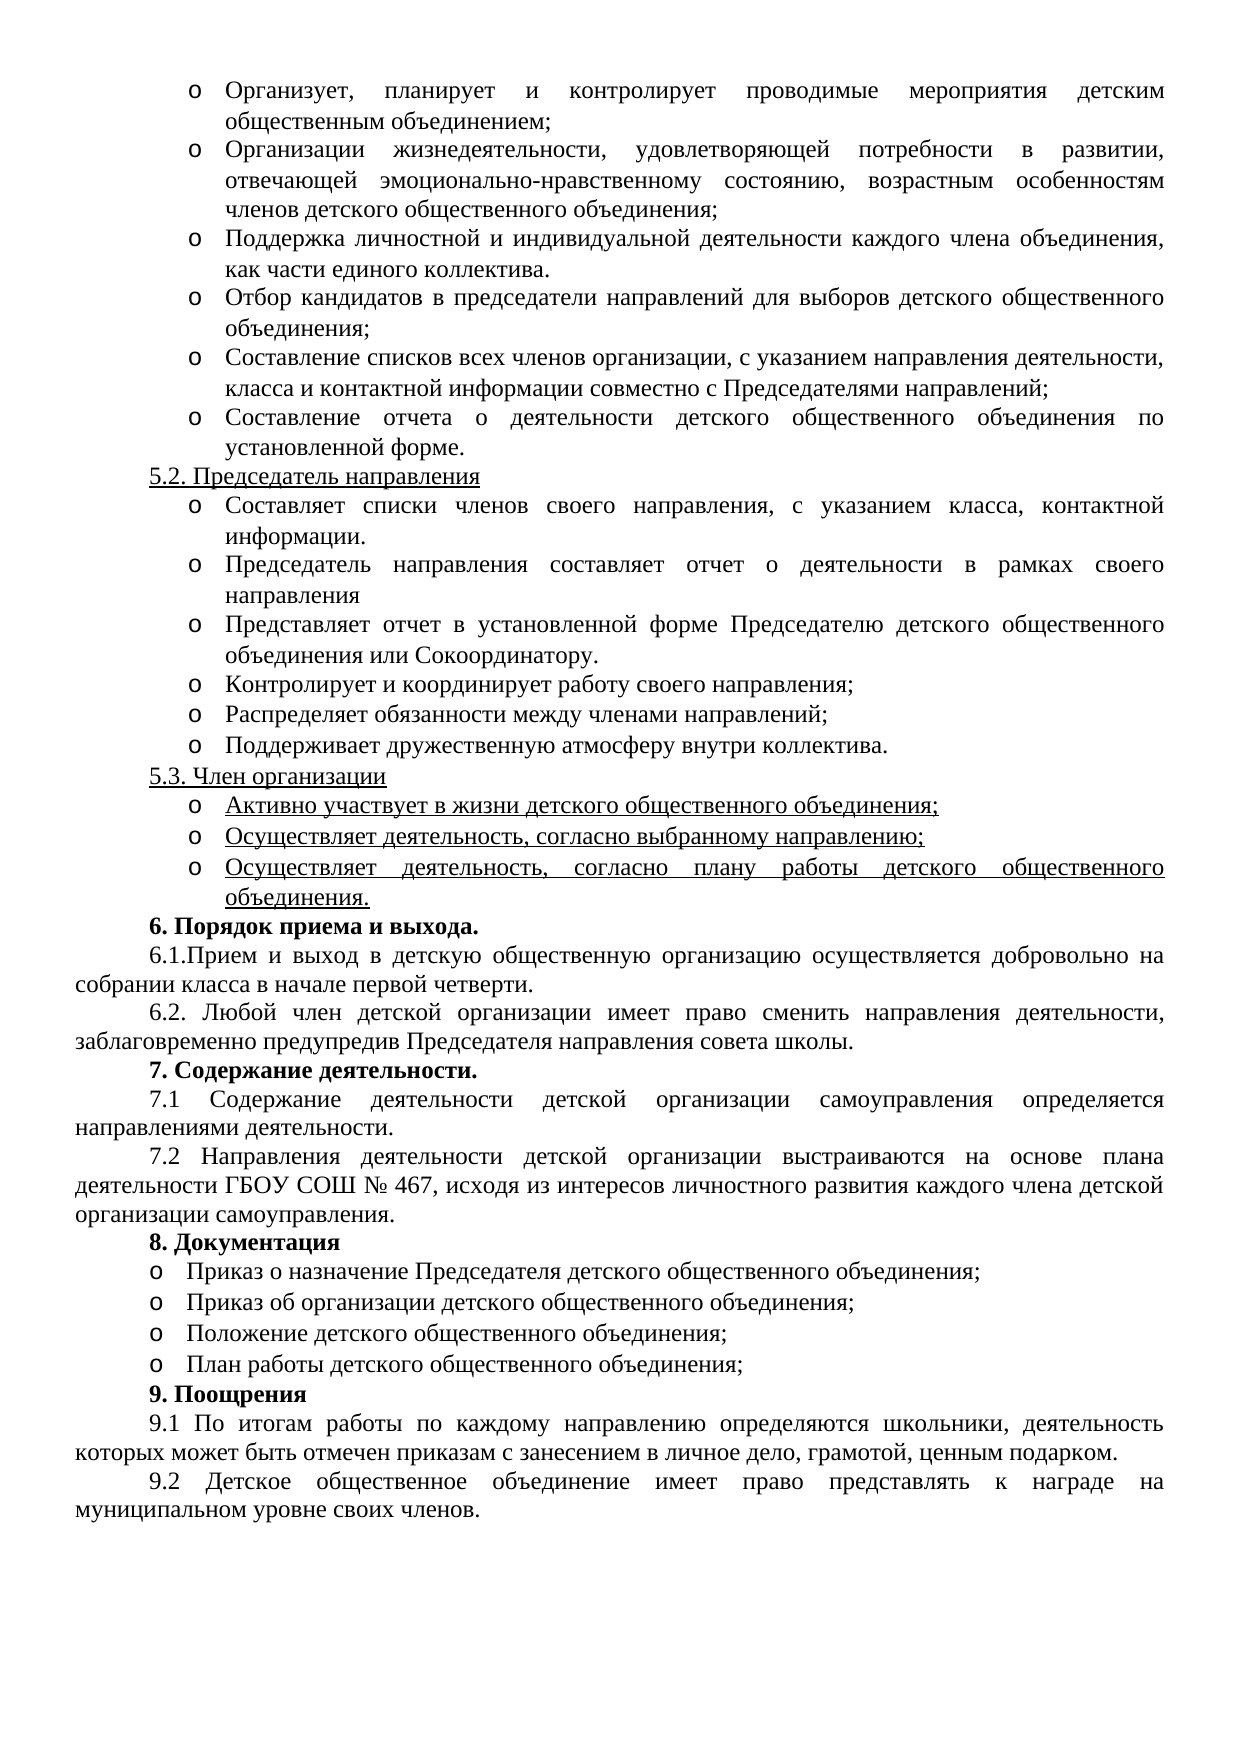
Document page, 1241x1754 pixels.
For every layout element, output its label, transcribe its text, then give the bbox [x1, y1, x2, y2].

list Организации жизнедеятельности, удовлетворяющей потребности в развитии, отвечающей эмоционально-нравственному состоянию, возрастным особенностям членов детского общественного объединения; [187, 134, 1165, 223]
text 6.2. Любой член детской организации имеет право сменить направления деятельности, заблаговременно предупредив Председателя направления совета школы. [75, 997, 1165, 1055]
list Распределяет обязанности между членами направлений; [187, 699, 1165, 730]
text 7.2 Направления деятельности детской организации выстраиваются на основе плана деятельности ГБОУ СОШ № 467, исходя из интересов личностного развития каждого члена детской организации самоуправления. [75, 1141, 1165, 1227]
list Приказ об организации детского общественного объединения; [149, 1287, 1165, 1318]
list Поддержка личностной и индивидуальной деятельности каждого члена объединения, как части единого коллектива. [187, 223, 1165, 282]
text 9. Поощрения [75, 1379, 1165, 1408]
list Организует, планирует и контролирует проводимые мероприятия детским общественным объединением; [187, 75, 1165, 134]
list Приказ о назначение Председателя детского общественного объединения; [149, 1256, 1165, 1287]
list Осуществляет деятельность, согласно плану работы детского общественного объединения. [187, 852, 1165, 911]
list Председатель направления составляет отчет о деятельности в рамках своего направления [187, 549, 1165, 609]
text 9.1 По итогам работы по каждому направлению определяются школьники, деятельность которых может быть отмечен приказам с занесением в личное дело, грамотой, ценным подарком. [75, 1408, 1165, 1466]
list 5.3. Член организации [75, 761, 1165, 790]
text 8. Документация [75, 1227, 1165, 1256]
list Осуществляет деятельность, согласно выбранному направлению; [187, 821, 1165, 852]
list Поддерживает дружественную атмосферу внутри коллектива. [187, 730, 1165, 761]
list Отбор кандидатов в председатели направлений для выборов детского общественного объединения; [187, 282, 1165, 342]
list Контролирует и координирует работу своего направления; [187, 669, 1165, 699]
list Составляет списки членов своего направления, с указанием класса, контактной информации. [187, 490, 1165, 549]
text 6.1.Прием и выход в детскую общественную организацию осуществляется добровольно на собрании класса в начале первой четверти. [75, 940, 1165, 997]
list План работы детского общественного объединения; [149, 1349, 1165, 1379]
list Активно участвует в жизни детского общественного объединения; [187, 790, 1165, 821]
text 7. Содержание деятельности. [75, 1055, 1165, 1084]
list Составление списков всех членов организации, с указанием направления деятельности, класса и контактной информации совместно с Председателями направлений; [187, 342, 1165, 402]
list Составление отчета о деятельности детского общественного объединения по установленной форме. [187, 402, 1165, 461]
text 6. Порядок приема и выхода. [75, 911, 1165, 940]
list Положение детского общественного объединения; [149, 1318, 1165, 1349]
text 7.1 Содержание деятельности детской организации самоуправления определяется направлениями деятельности. [75, 1084, 1165, 1141]
text 9.2 Детское общественное объединение имеет право представлять к награде на муниципальном уровне своих членов. [75, 1466, 1165, 1523]
list Представляет отчет в установленной форме Председателю детского общественного объединения или Сокоординатору. [187, 609, 1165, 669]
list 5.2. Председатель направления [75, 461, 1165, 490]
